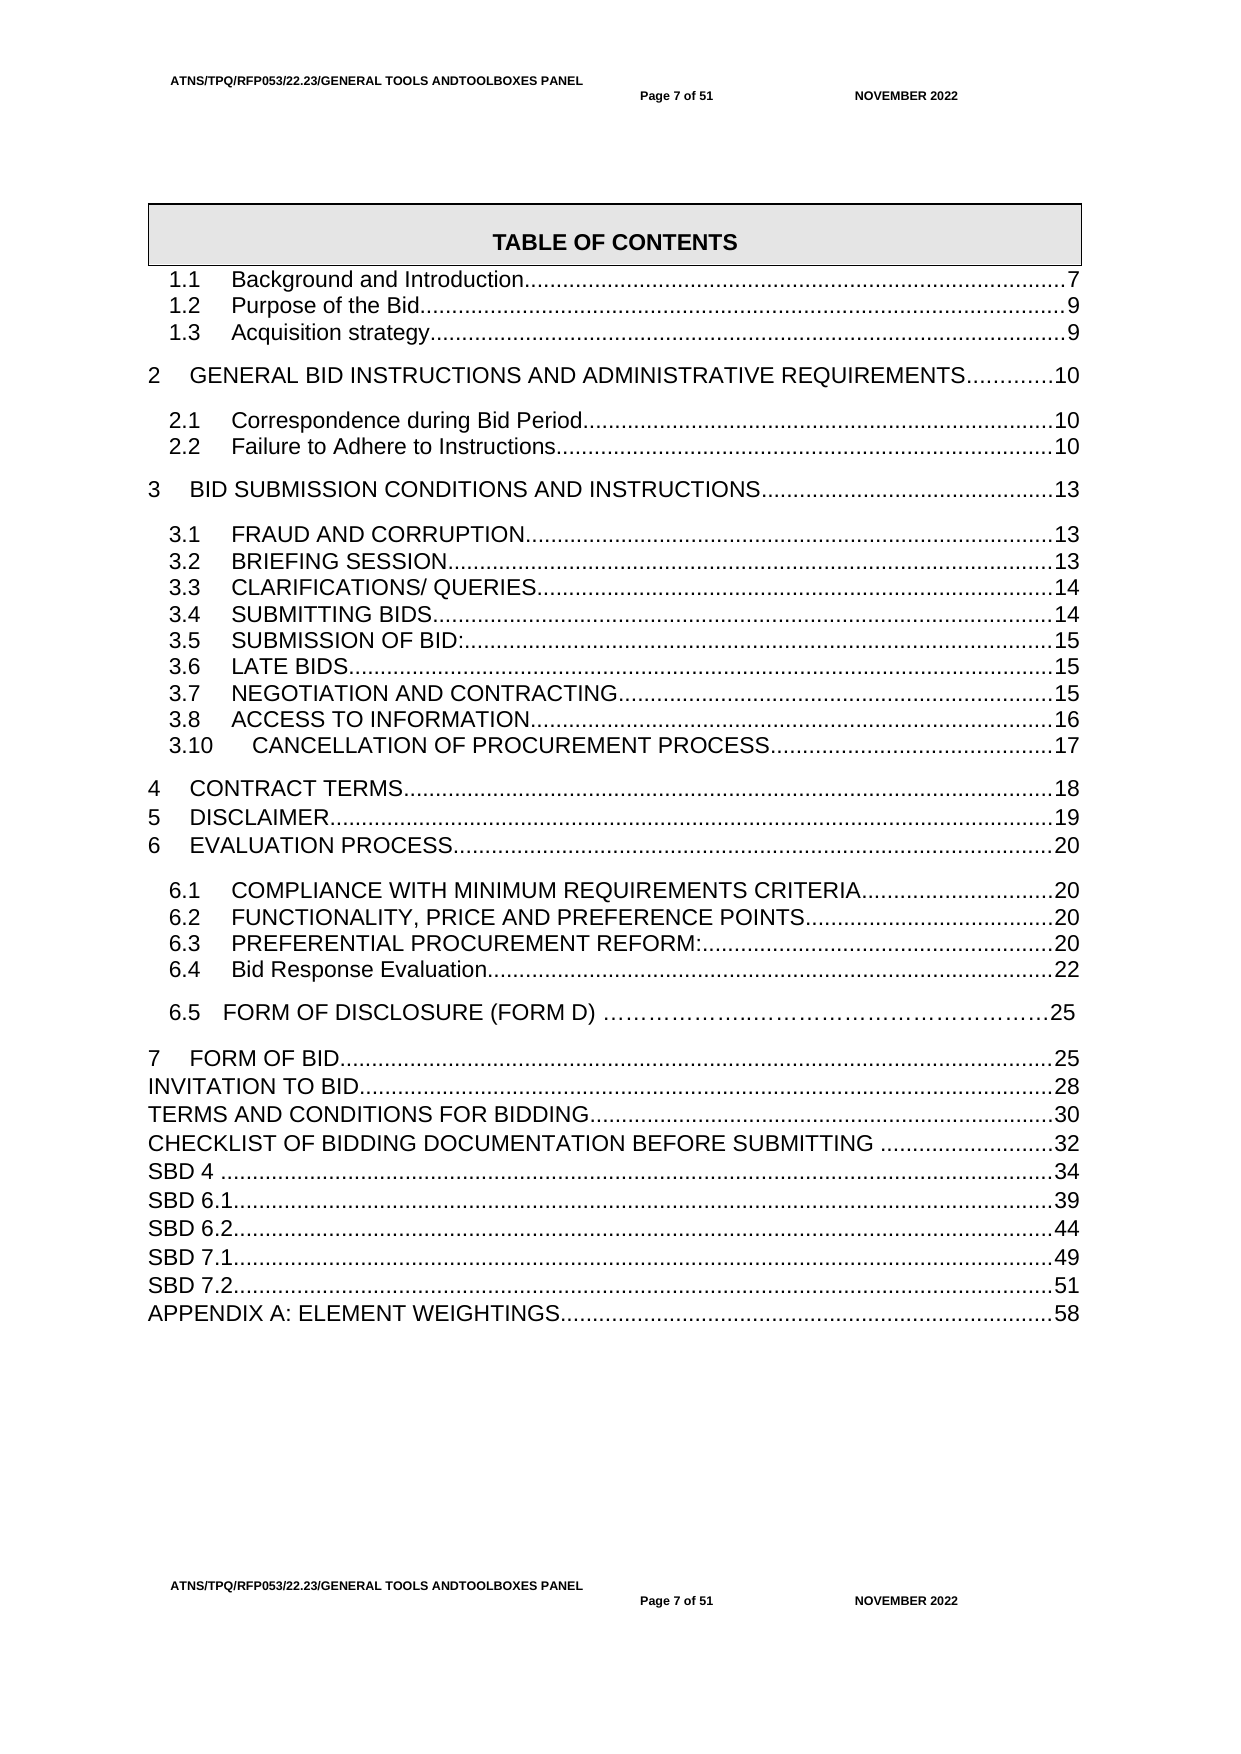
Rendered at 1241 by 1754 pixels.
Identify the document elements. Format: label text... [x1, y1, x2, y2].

text 3.4 SUBMITTING BIDS 14 [168, 601, 1081, 627]
text 3.3 CLARIFICATIONS/ QUERIES 14 [168, 574, 1081, 601]
text 1.3 Acquisition strategy 9 [168, 319, 1081, 345]
text 6 EVALUATION PROCESS 20 [148, 832, 1081, 858]
text 2 GENERAL BID INSTRUCTIONS AND ADMINISTRATIVE REQUIREMENTS 10 [148, 362, 1081, 388]
table_header TABLE OF CONTENTS [149, 205, 1081, 264]
text 7 FORM OF BID 25 [148, 1044, 1081, 1071]
text 3.8 ACCESS TO INFORMATION 16 [168, 706, 1081, 732]
text CHECKLIST OF BIDDING DOCUMENTATION BEFORE SUBMITTING 32 [148, 1130, 1081, 1156]
text 5 DISCLAIMER 19 [148, 804, 1081, 830]
text SBD 7.1 49 [148, 1243, 1081, 1270]
text APPENDIX A: ELEMENT WEIGHTINGS 58 [148, 1300, 1081, 1327]
text SBD 4 34 [148, 1158, 1081, 1184]
text 1.1 Background and Introduction 7 [168, 266, 1081, 292]
text 3.7 NEGOTIATION AND CONTRACTING 15 [168, 679, 1081, 706]
text 2.1 Correspondence during Bid Period 10 [168, 407, 1081, 433]
text 6.3 PREFERENTIAL PROCUREMENT REFORM: 20 [168, 930, 1081, 956]
text TERMS AND CONDITIONS FOR BIDDING 30 [148, 1101, 1081, 1128]
text SBD 6.1 39 [148, 1187, 1081, 1213]
text SBD 7.2 51 [148, 1272, 1081, 1298]
text 4 CONTRACT TERMS 18 [148, 775, 1081, 802]
text 3.1 FRAUD AND CORRUPTION 13 [168, 521, 1081, 548]
text INVITATION TO BID 28 [148, 1073, 1081, 1099]
text 3.2 BRIEFING SESSION 13 [168, 548, 1081, 574]
text 2.2 Failure to Adhere to Instructions 10 [168, 433, 1081, 460]
text 6.4 Bid Response Evaluation 22 [168, 956, 1081, 983]
text 3.10 CANCELLATION OF PROCUREMENT PROCESS 17 [168, 732, 1081, 759]
text 1.2 Purpose of the Bid 9 [168, 292, 1081, 319]
text 3 BID SUBMISSION CONDITIONS AND INSTRUCTIONS 13 [148, 476, 1081, 503]
text 3.6 LATE BIDS 15 [168, 653, 1081, 679]
text 6.2 FUNCTIONALITY, PRICE AND PREFERENCE POINTS 20 [168, 904, 1081, 930]
text 3.5 SUBMISSION OF BID: 15 [168, 627, 1081, 653]
text 6.1 COMPLIANCE WITH MINIMUM REQUIREMENTS CRITERIA 20 [168, 877, 1081, 904]
text 6.5 FORM OF DISCLOSURE (FORM D) ………………..…………………………………25 [148, 999, 1081, 1026]
text SBD 6.2 44 [148, 1215, 1081, 1241]
